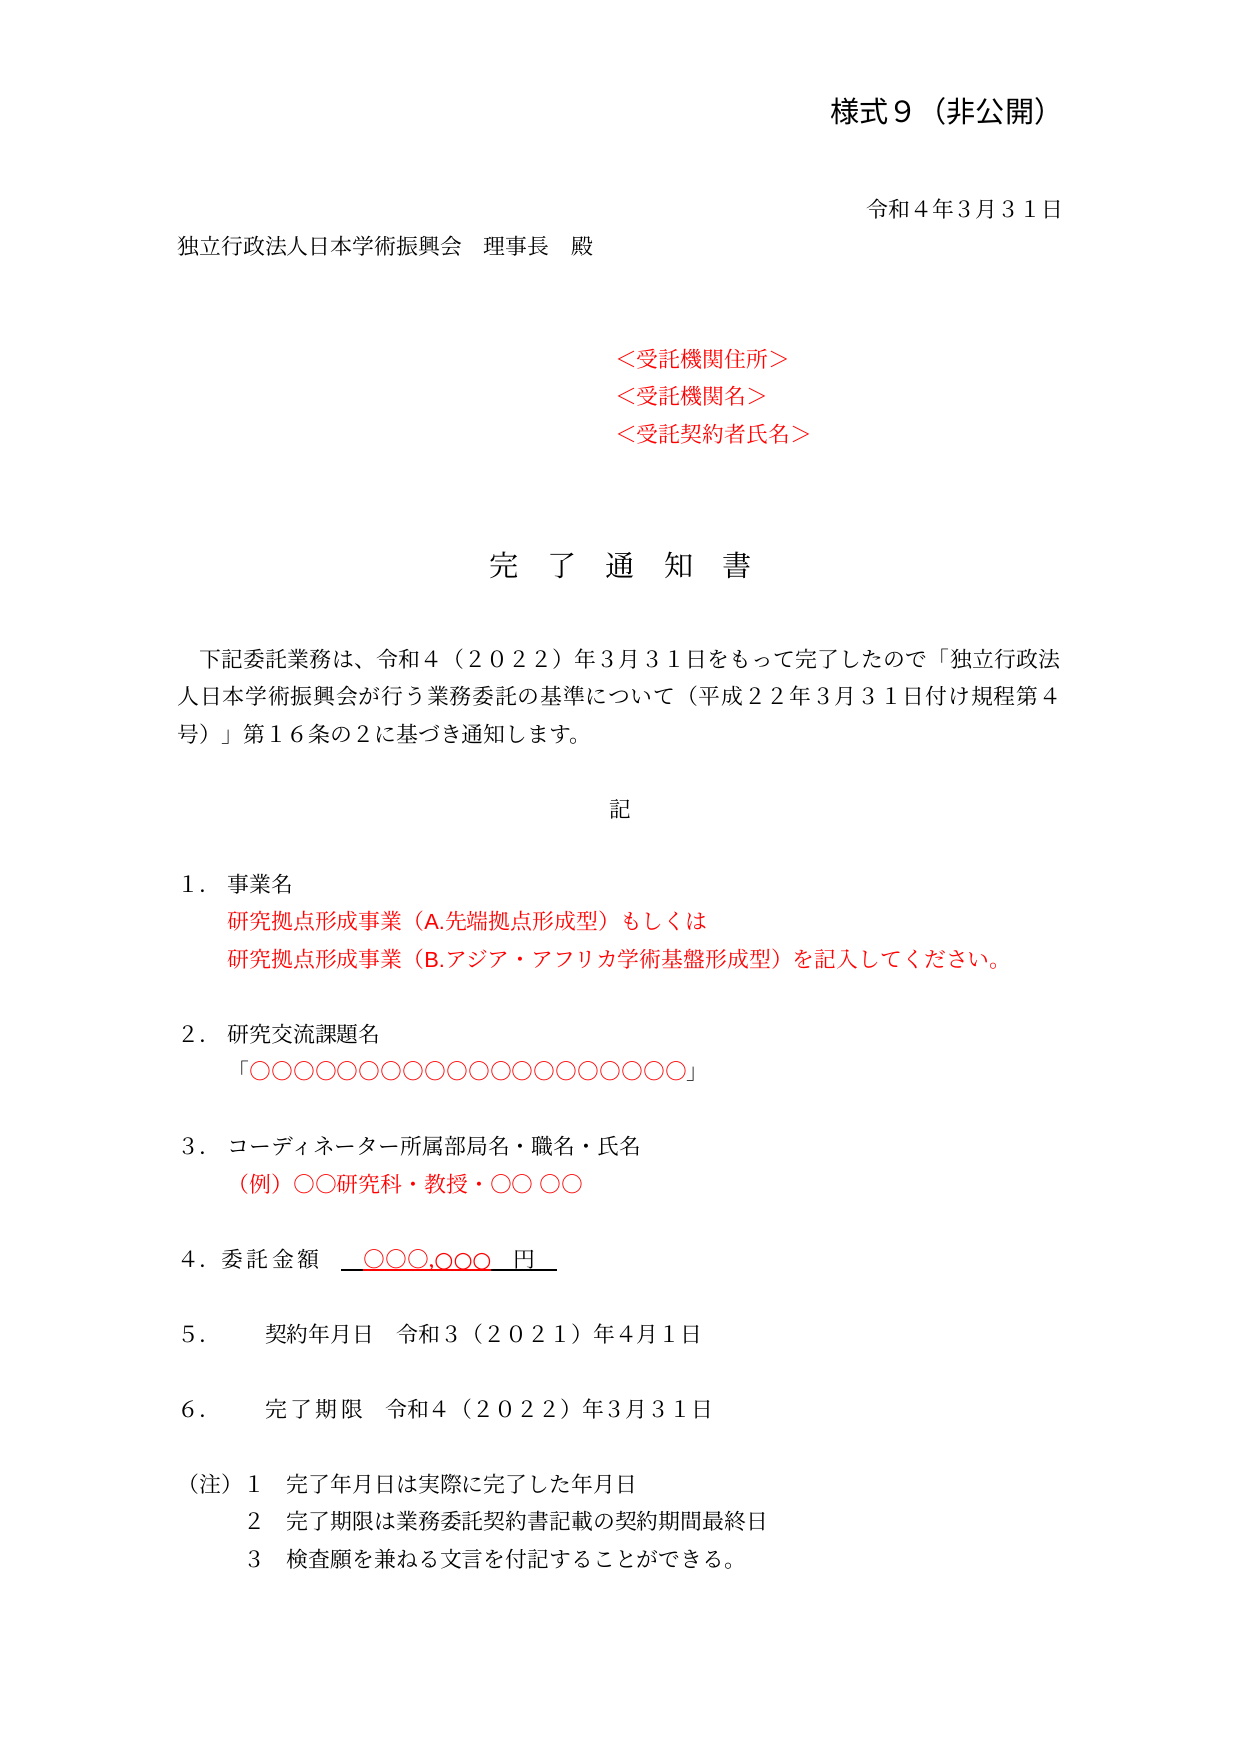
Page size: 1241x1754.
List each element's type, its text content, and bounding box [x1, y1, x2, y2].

subtitle 記 [177, 789, 1063, 827]
list 契約年月日 令和３（２０２１）年４月１日 [177, 1314, 1063, 1352]
text ４．委託金額 ○○○,○○○ 円 [177, 1239, 1063, 1277]
list 研究拠点形成事業（B.アジア・アフリカ学術基盤形成型）を記入してください。 [227, 939, 1063, 977]
list 事業名 [177, 864, 1063, 902]
text ＜受託機関住所＞ [177, 339, 1063, 377]
list 研究交流課題名 [177, 1014, 1063, 1052]
text 下記委託業務は、令和４（２０２２）年３月３１日をもって完了したので「独立行政法人日本学術振興会が行う業務委託の基準について（平成２２年３月３１日付け規程第４号）」第１６条の２に基づき通知します。 [177, 639, 1063, 752]
list コーディネーター所属部局名・職名・氏名 [177, 1127, 1063, 1164]
list （例）○○研究科・教授・○○ ○○ [227, 1164, 1063, 1202]
text ２ 完了期限は業務委託契約書記載の契約期間最終日 [177, 1502, 1063, 1539]
text 独立行政法人日本学術振興会 理事長 殿 [177, 227, 1063, 264]
text ３ 検査願を兼ねる文言を付記することができる。 [177, 1539, 1063, 1577]
list 研究拠点形成事業（A.先端拠点形成型）もしくは [227, 902, 1063, 939]
text ＜受託機関名＞ [177, 377, 1063, 414]
list 「○○○○○○○○○○○○○○○○○○○○」 [227, 1052, 1063, 1089]
list 完了期限 令和４（２０２２）年３月３１日 [177, 1389, 1063, 1427]
text （注）１ 完了年月日は実際に完了した年月日 [177, 1464, 1063, 1502]
text ＜受託契約者氏名＞ [177, 414, 1063, 452]
text 令和４年３月３１日 [177, 189, 1063, 227]
text 完 了 通 知 書 [177, 527, 1063, 602]
